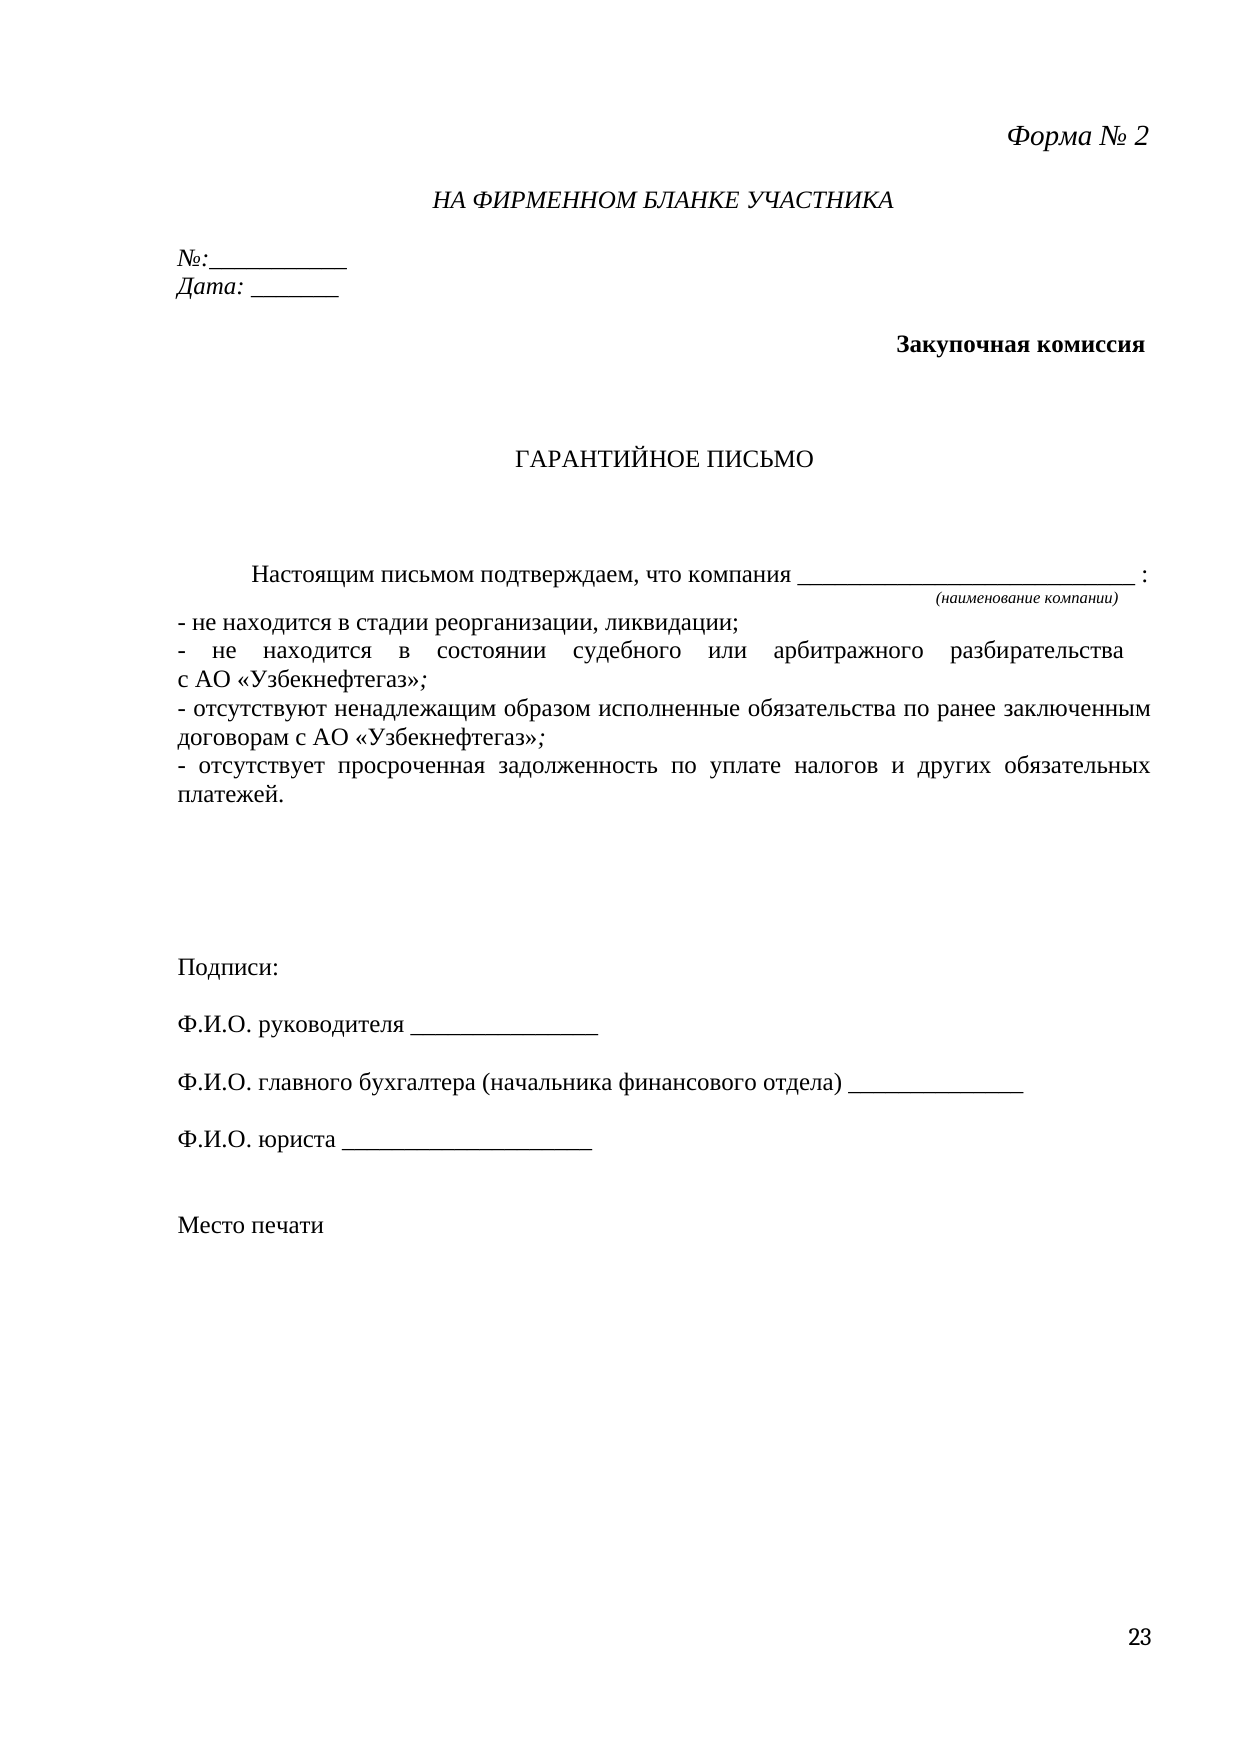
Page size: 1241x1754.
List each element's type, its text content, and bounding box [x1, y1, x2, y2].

text - не находится в состоянии судебного или арбитражного разбирательства с АО «Узбекнефтегаз»; [177, 636, 1152, 693]
text Закупочная комиссия [878, 329, 1163, 358]
text №:___________ [177, 243, 1152, 271]
text - отсутствуют ненадлежащим образом исполненные обязательства по ранее заключенным договорам с АО «Узбекнефтегаз»; [177, 693, 1152, 751]
text (наименование компании) [841, 588, 1152, 607]
text Место печати [177, 1211, 1152, 1239]
text Ф.И.О. главного бухгалтера (начальника финансового отдела) ______________ [177, 1067, 1152, 1096]
text Настоящим письмом подтверждаем, что компания ___________________________ : [177, 559, 1152, 588]
text Ф.И.О. руководителя _______________ [177, 1009, 1152, 1038]
text НА ФИРМЕННОМ БЛАНКЕ УЧАСТНИКА [177, 185, 1152, 214]
text Дата: _______ [177, 271, 1152, 300]
text - не находится в стадии реорганизации, ликвидации; [177, 607, 1152, 636]
text Форма № 2 [177, 118, 1152, 152]
text - отсутствует просроченная задолженность по уплате налогов и других обязательных платежей. [177, 751, 1152, 808]
text Ф.И.О. юриста ____________________ [177, 1124, 1152, 1153]
text Подписи: [177, 952, 1152, 981]
text ГАРАНТИЙНОЕ ПИСЬМО [177, 444, 1152, 473]
